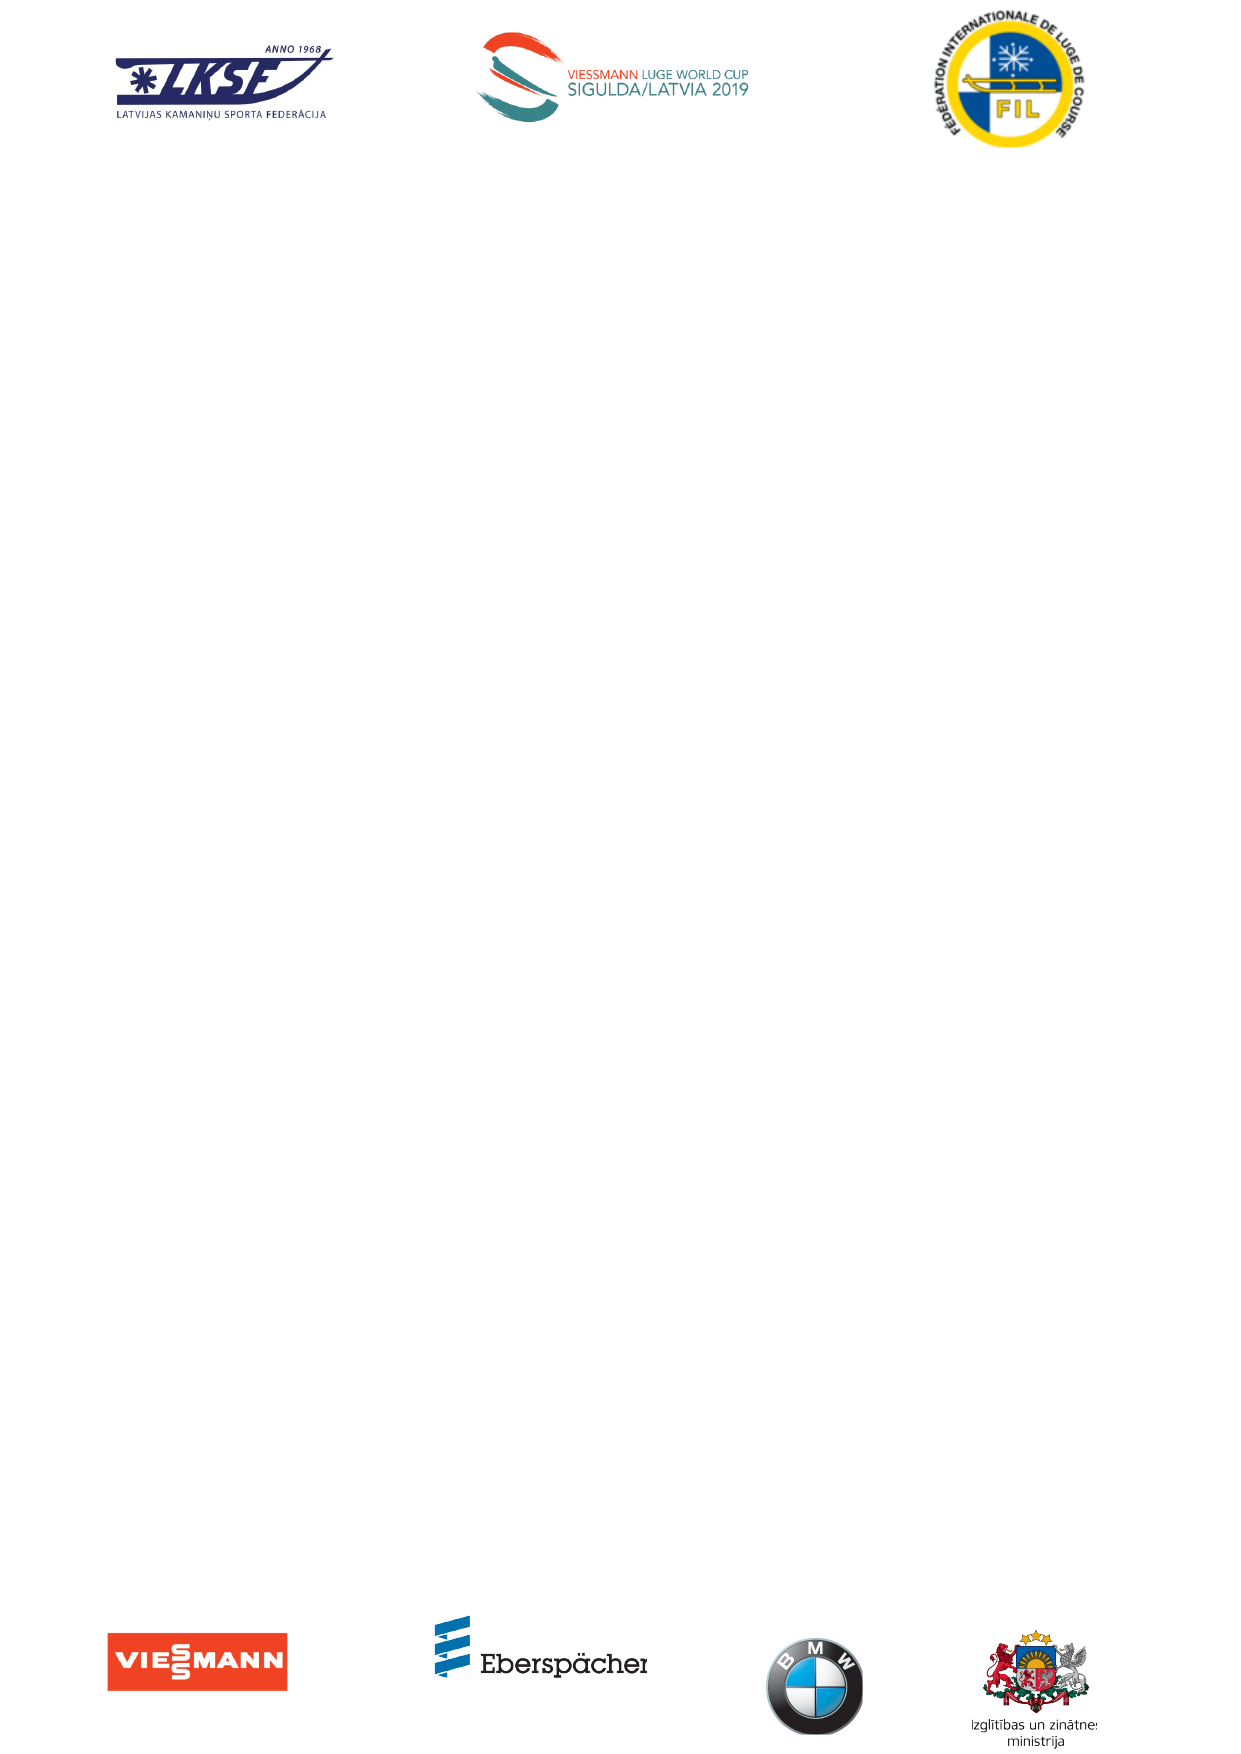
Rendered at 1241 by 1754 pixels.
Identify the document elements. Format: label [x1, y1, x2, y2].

picture [927, 9, 1087, 147]
picture [971, 1625, 1097, 1750]
picture [106, 1625, 288, 1695]
picture [765, 1637, 863, 1735]
picture [469, 22, 761, 126]
picture [434, 1655, 445, 1662]
picture [434, 1608, 647, 1684]
picture [434, 1635, 444, 1643]
picture [106, 0, 341, 163]
